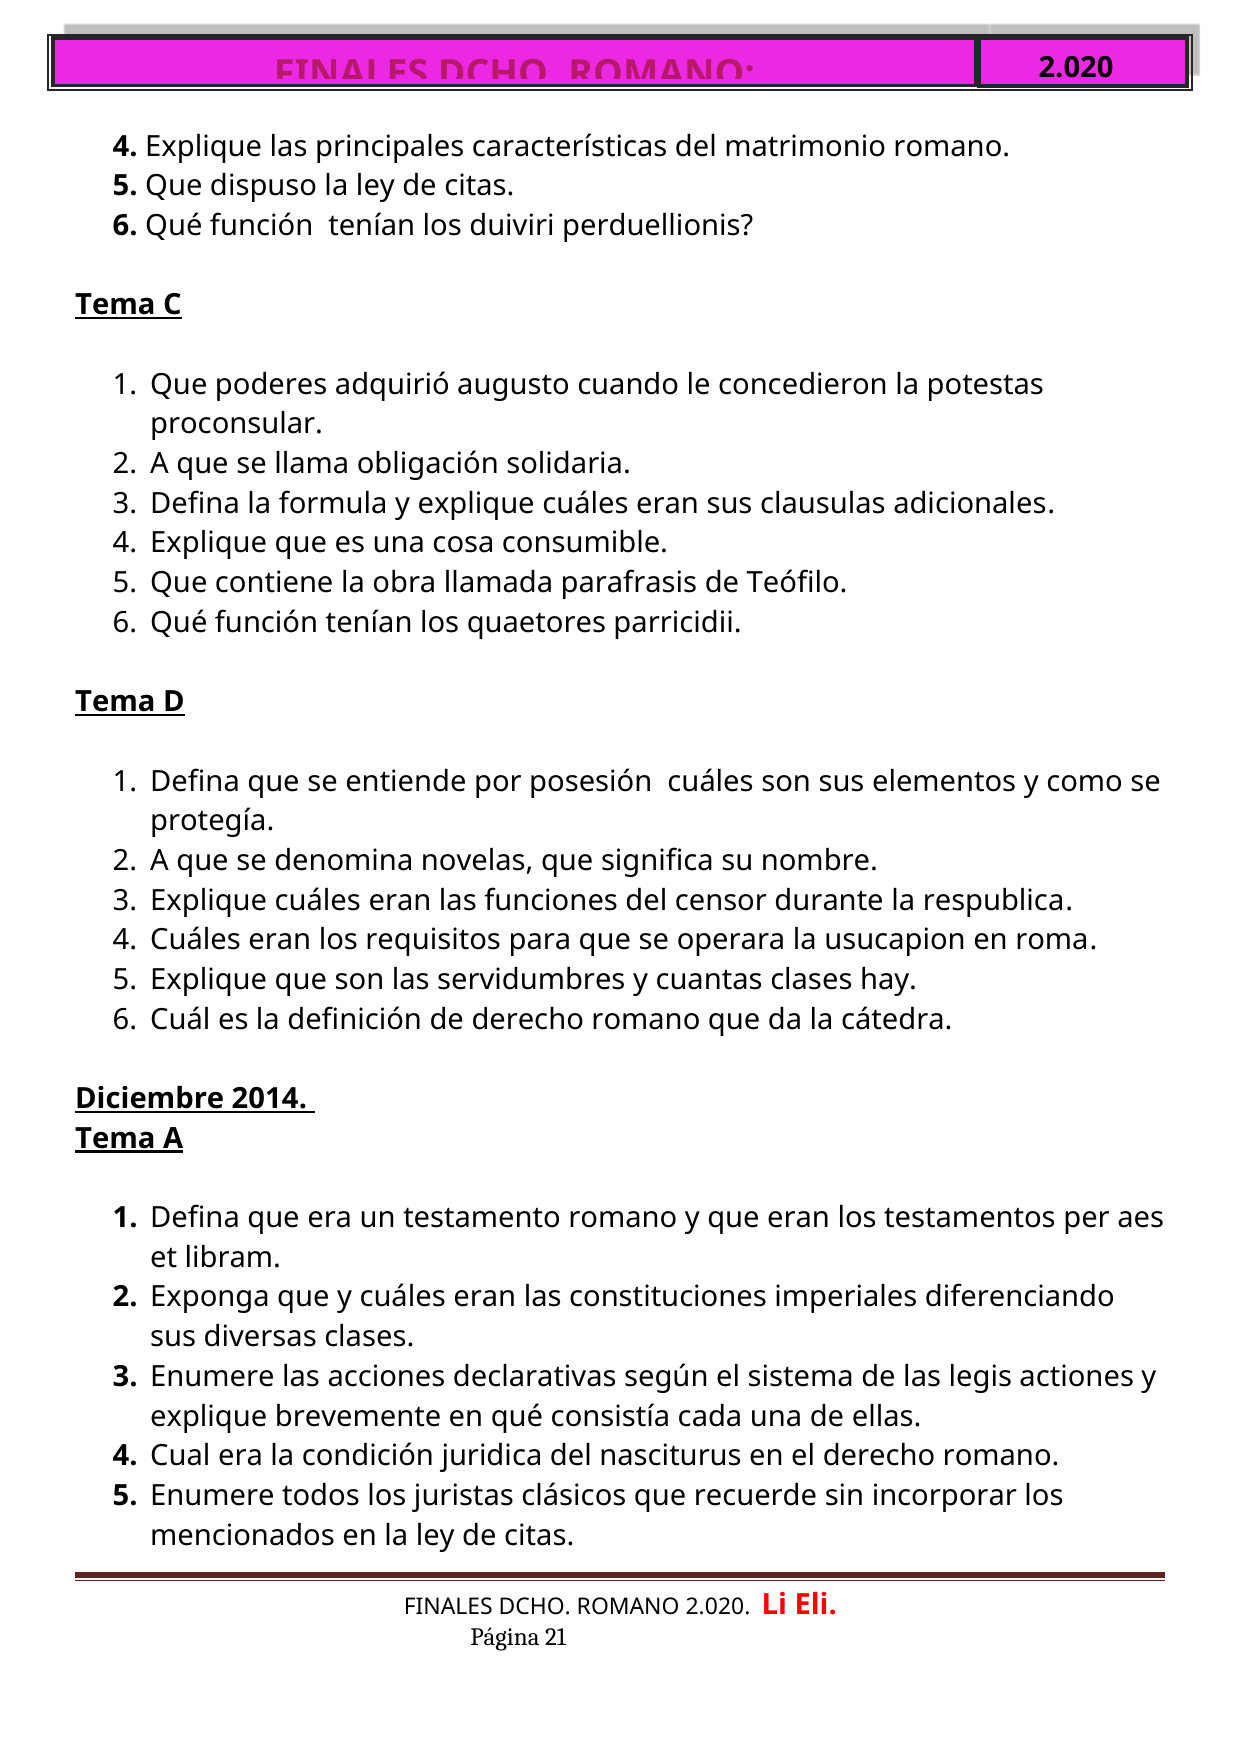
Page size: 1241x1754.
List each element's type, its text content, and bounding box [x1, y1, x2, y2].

text Diciembre 2014. [75, 1077, 1165, 1117]
list Defina la formula y explique cuáles eran sus clausulas adicionales. [112, 482, 1165, 522]
list Enumere las acciones declarativas según el sistema de las legis actiones y explique brevemente en qué consistía cada una de ellas. [112, 1355, 1165, 1434]
list Explique cuáles eran las funciones del censor durante la respublica. [112, 879, 1165, 918]
list 4. Explique las principales características del matrimonio romano. [112, 125, 1165, 164]
list Defina que se entiende por posesión cuáles son sus elementos y como se protegía. [112, 760, 1165, 839]
list A que se llama obligación solidaria. [112, 442, 1165, 482]
list A que se denomina novelas, que significa su nombre. [112, 839, 1165, 879]
list Cuáles eran los requisitos para que se operara la usucapion en roma. [112, 918, 1165, 958]
list Que contiene la obra llamada parafrasis de Teófilo. [112, 561, 1165, 601]
list 6. Qué función tenían los duiviri perduellionis? [112, 204, 1165, 244]
text Tema D [75, 680, 1165, 720]
list Defina que era un testamento romano y que eran los testamentos per aes et libram. [112, 1196, 1165, 1276]
list Exponga que y cuáles eran las constituciones imperiales diferenciando sus diversas clases. [112, 1276, 1165, 1355]
text Tema C [75, 283, 1165, 323]
list Explique que es una cosa consumible. [112, 522, 1165, 561]
list Qué función tenían los quaetores parricidii. [112, 601, 1165, 641]
list Que poderes adquirió augusto cuando le concedieron la potestas proconsular. [112, 363, 1165, 442]
list Cuál es la definición de derecho romano que da la cátedra. [112, 998, 1165, 1038]
list Cual era la condición juridica del nasciturus en el derecho romano. [112, 1434, 1165, 1474]
text Tema A [75, 1117, 1165, 1157]
list Enumere todos los juristas clásicos que recuerde sin incorporar los mencionados en la ley de citas. [112, 1474, 1165, 1553]
list Explique que son las servidumbres y cuantas clases hay. [112, 958, 1165, 998]
list 5. Que dispuso la ley de citas. [112, 164, 1165, 204]
